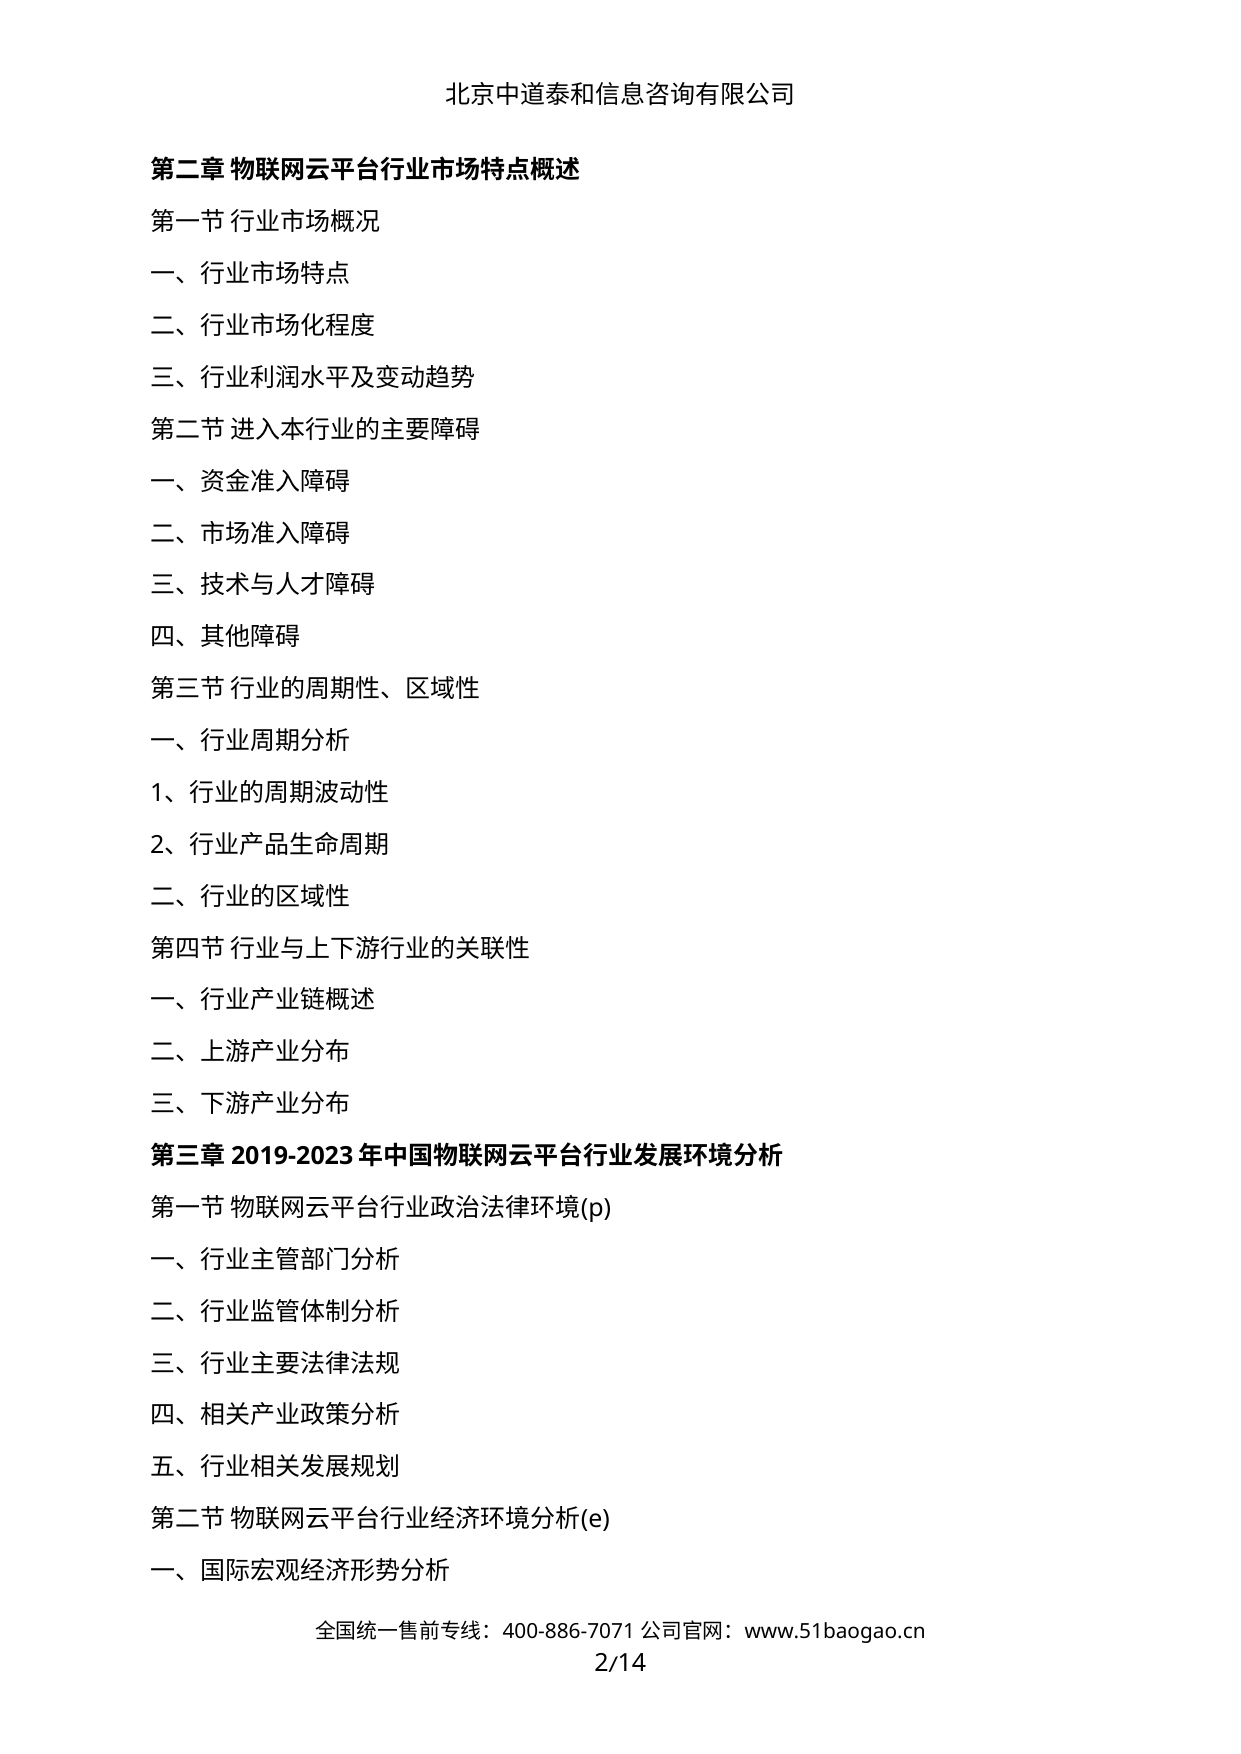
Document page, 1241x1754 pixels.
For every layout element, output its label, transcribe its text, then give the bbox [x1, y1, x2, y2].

text 一、行业市场特点 [150, 254, 1090, 290]
text 一、行业主管部门分析 [150, 1239, 1090, 1276]
text 一、资金准入障碍 [150, 461, 1090, 497]
text 三、下游产业分布 [150, 1084, 1090, 1120]
text 第二节 进入本行业的主要障碍 [150, 409, 1090, 446]
text 第四节 行业与上下游行业的关联性 [150, 928, 1090, 964]
text 二、行业市场化程度 [150, 306, 1090, 342]
text 2、行业产品生命周期 [150, 824, 1090, 861]
text 第二章 物联网云平台行业市场特点概述 [150, 150, 1090, 186]
text 第一节 行业市场概况 [150, 202, 1090, 238]
text 三、行业利润水平及变动趋势 [150, 357, 1090, 394]
text 一、国际宏观经济形势分析 [150, 1551, 1090, 1587]
text 第三节 行业的周期性、区域性 [150, 669, 1090, 705]
text 第一节 物联网云平台行业政治法律环境(p) [150, 1187, 1090, 1224]
text 1、行业的周期波动性 [150, 772, 1090, 809]
text 一、行业产业链概述 [150, 980, 1090, 1016]
text 第三章 2019-2023年中国物联网云平台行业发展环境分析 [150, 1136, 1090, 1172]
text 五、行业相关发展规划 [150, 1447, 1090, 1483]
text 二、上游产业分布 [150, 1032, 1090, 1068]
text 三、行业主要法律法规 [150, 1343, 1090, 1379]
text 二、市场准入障碍 [150, 513, 1090, 549]
text 一、行业周期分析 [150, 721, 1090, 757]
text 三、技术与人才障碍 [150, 565, 1090, 601]
text 四、相关产业政策分析 [150, 1395, 1090, 1431]
text 第二节 物联网云平台行业经济环境分析(e) [150, 1499, 1090, 1535]
text 二、行业的区域性 [150, 876, 1090, 912]
text 四、其他障碍 [150, 617, 1090, 653]
text 二、行业监管体制分析 [150, 1291, 1090, 1327]
